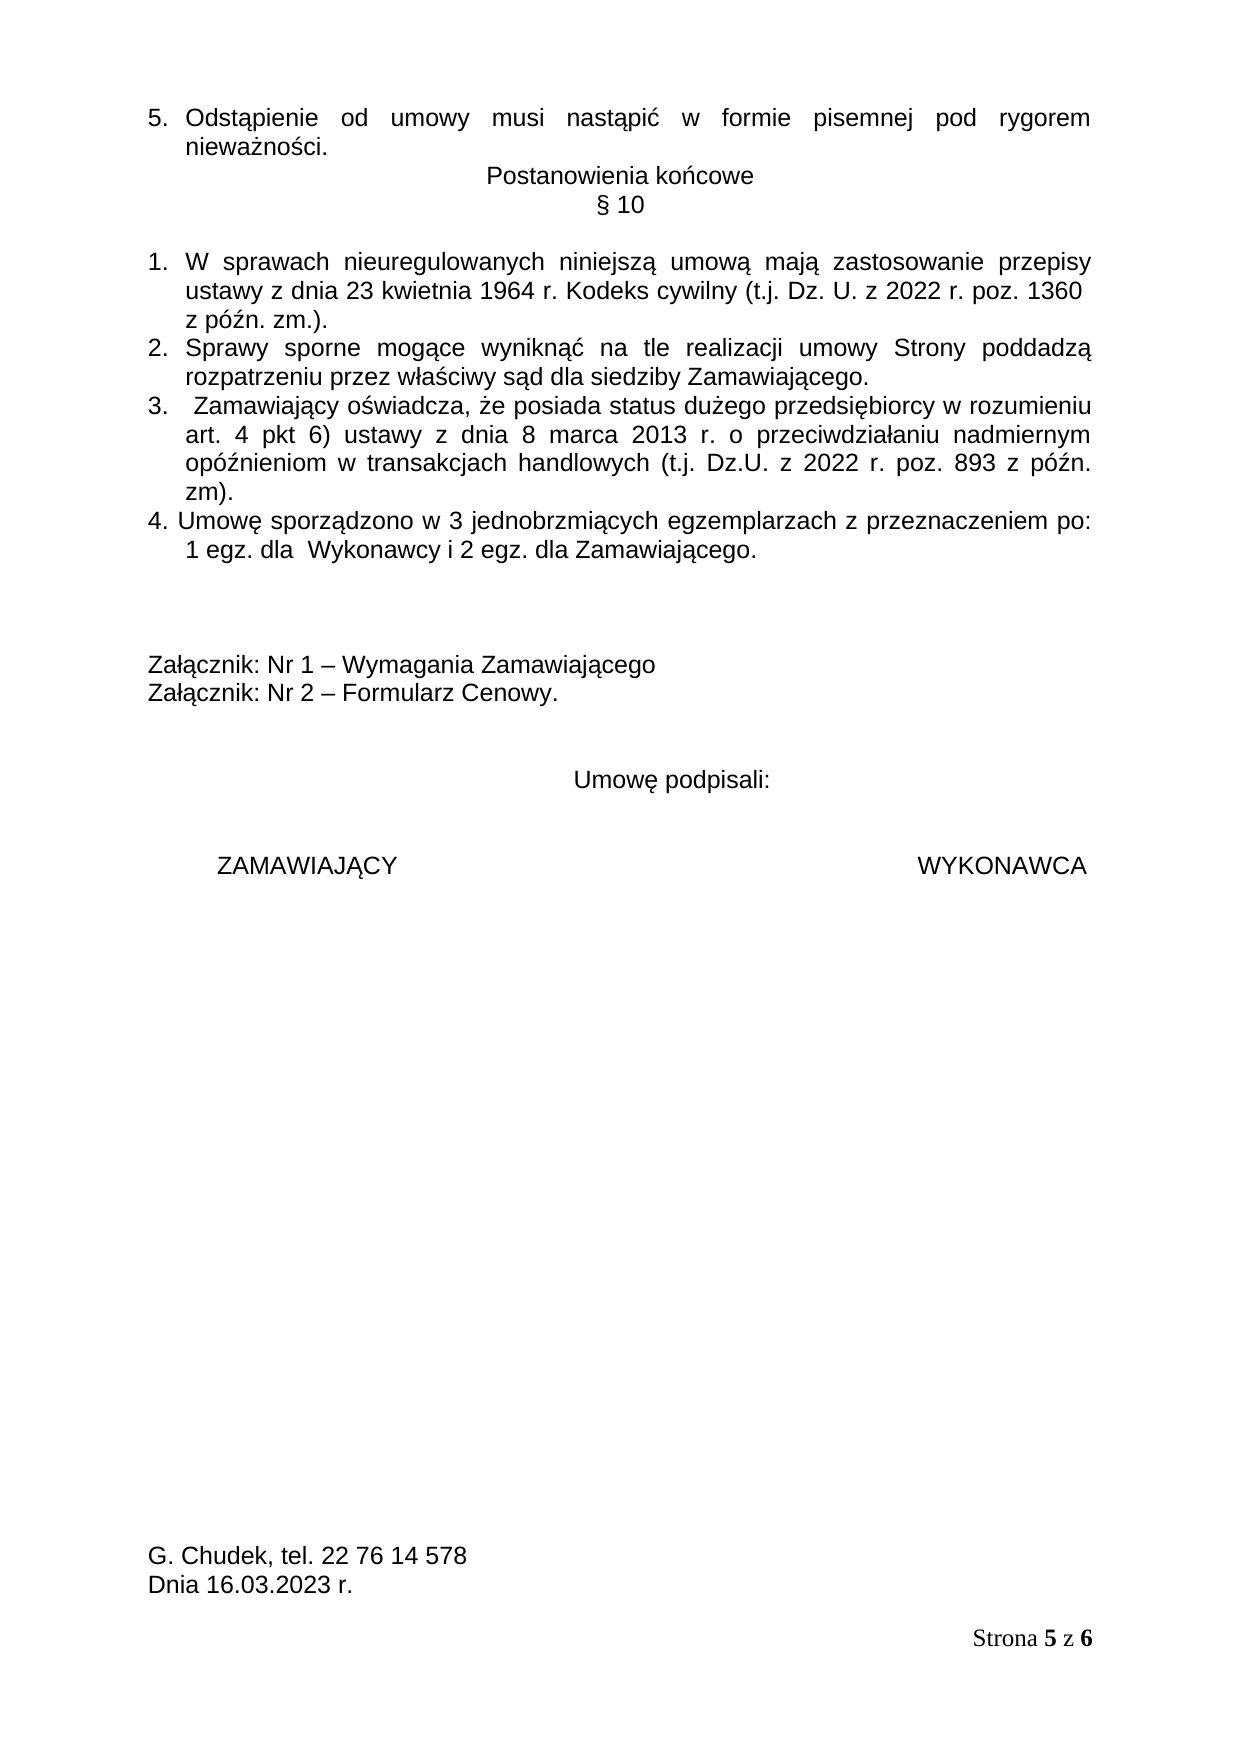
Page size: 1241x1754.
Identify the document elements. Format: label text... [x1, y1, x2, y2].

text ZAMAWIAJĄCY WYKONAWCA [148, 851, 1093, 880]
list Zamawiający oświadcza, że posiada status dużego przedsiębiorcy w rozumieniu art. 4 pkt 6) ustawy z dnia 8 marca 2013 r. o przeciwdziałaniu nadmiernym opóźnieniom w transakcjach handlowych (t.j. Dz.U. z 2022 r. poz. 893 z późn. zm). [148, 391, 1093, 506]
text Umowę podpisali: [148, 765, 1093, 793]
text Postanowienia końcowe [148, 161, 1093, 190]
text Dnia 16.03.2023 r. [148, 1570, 1093, 1598]
list Odstąpienie od umowy musi nastąpić w formie pisemnej pod rygorem nieważności. [148, 103, 1093, 161]
text G. Chudek, tel. 22 76 14 578 [148, 1541, 1093, 1570]
text Załącznik: Nr 2 – Formularz Cenowy. [148, 678, 1093, 707]
text § 10 [148, 190, 1093, 218]
list W sprawach nieuregulowanych niniejszą umową mają zastosowanie przepisy ustawy z dnia 23 kwietnia 1964 r. Kodeks cywilny (t.j. Dz. U. z 2022 r. poz. 1360 z późn. zm.). [148, 247, 1093, 333]
list Sprawy sporne mogące wyniknąć na tle realizacji umowy Strony poddadzą rozpatrzeniu przez właściwy sąd dla siedziby Zamawiającego. [148, 333, 1093, 391]
text Załącznik: Nr 1 – Wymagania Zamawiającego [148, 650, 1093, 678]
list Umowę sporządzono w 3 jednobrzmiących egzemplarzach z przeznaczeniem po: 1 egz. dla Wykonawcy i 2 egz. dla Zamawiającego. [148, 506, 1093, 563]
